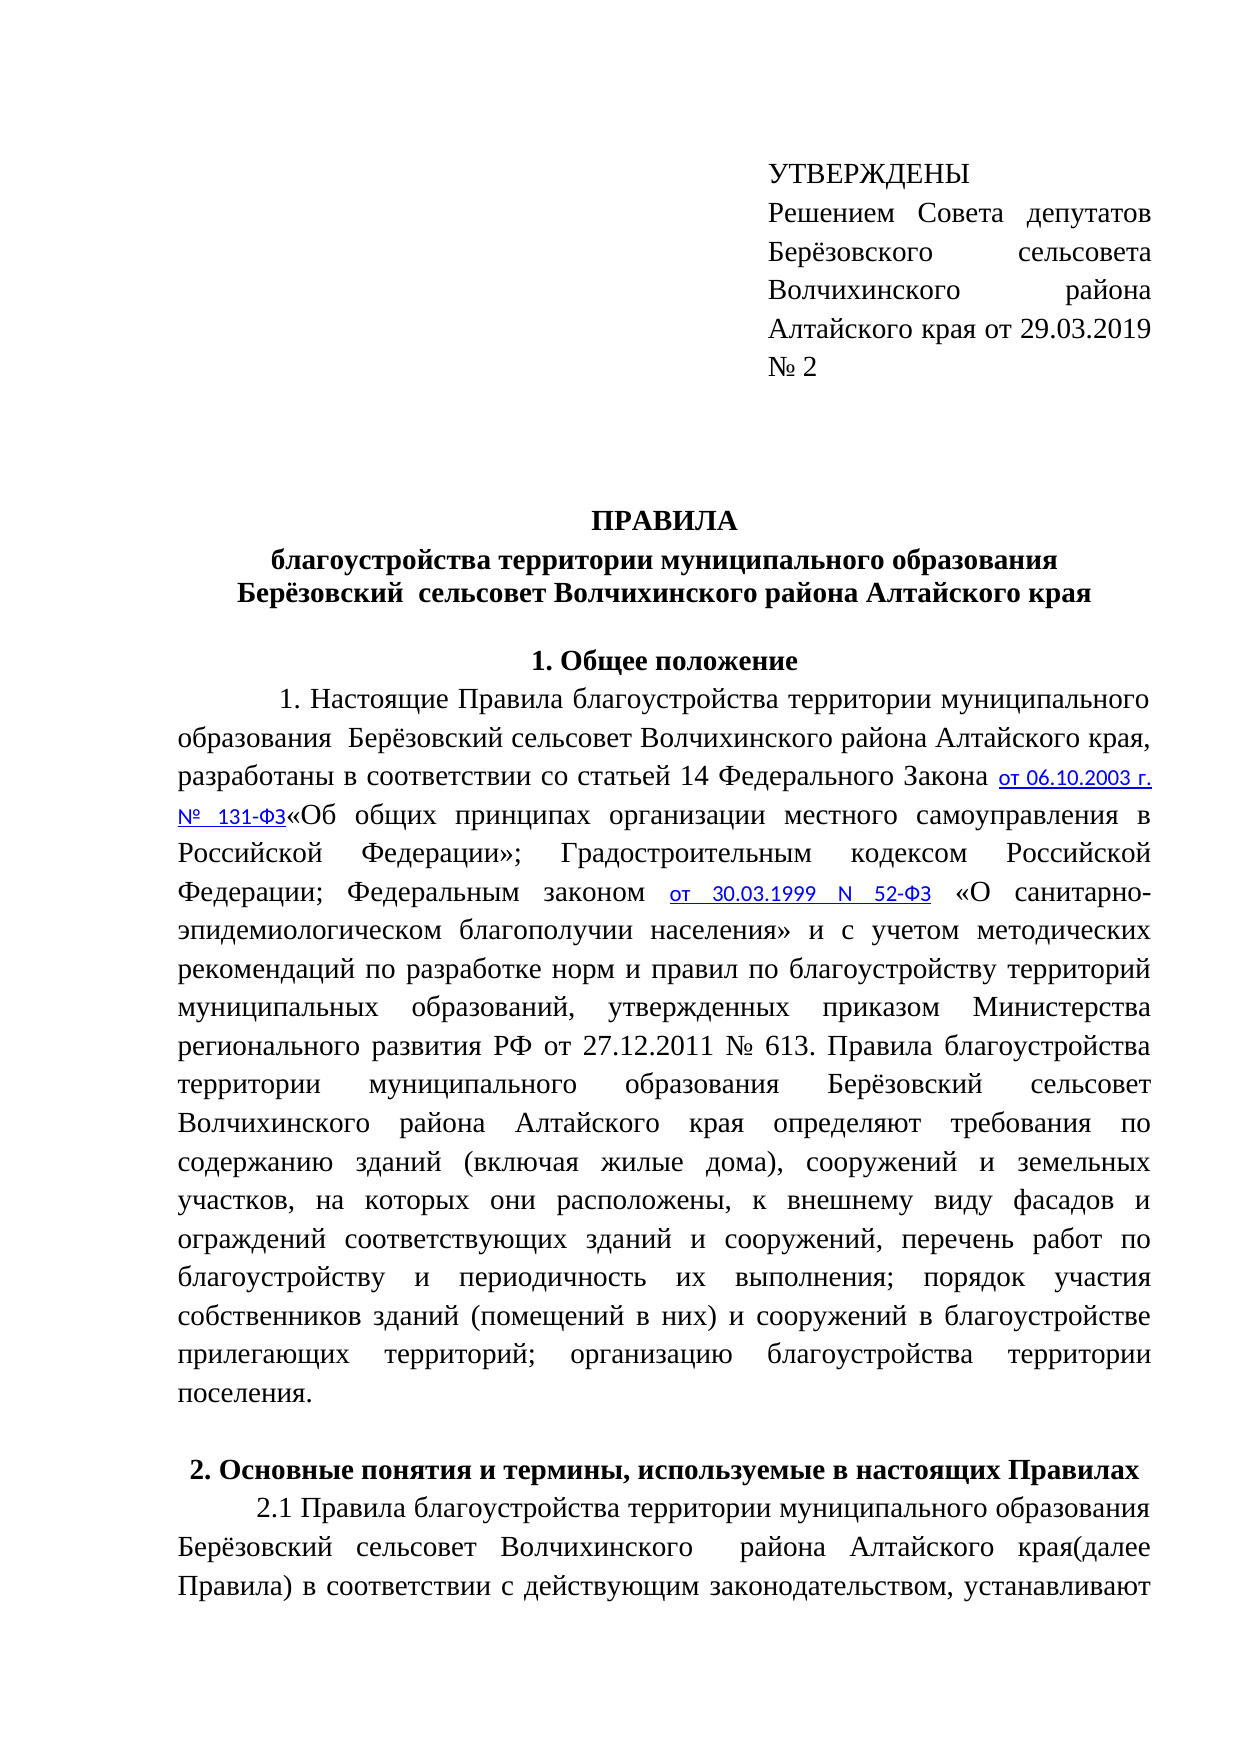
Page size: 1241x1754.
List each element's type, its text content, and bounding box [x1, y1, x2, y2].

list УТВЕРЖДЕНЫ [768, 157, 1152, 190]
list 2. Основные понятия и термины, используемые в настоящих Правилах [177, 1452, 1152, 1486]
list ПРАВИЛА [177, 503, 1152, 537]
title Берёзовский сельсовет Волчихинского района Алтайского края [177, 576, 1152, 609]
list 1. Общее положение [177, 643, 1152, 676]
list Решением Совета депутатов Берёзовского сельсовета Волчихинского района Алтайского края от 29.03.2019 № 2 [768, 195, 1152, 383]
list 1. Настоящие Правила благоустройства территории муниципального образования Берёзовский сельсовет Волчихинского района Алтайского края, разработаны в соответствии со статьей 14 Федерального Закона от 06.10.2003 г. № 131-ФЗ«Об общих принципах организации местного самоуправления в Российской Федерации»; Градостроительным кодексом Российской Федерации; Федеральным законом от 30.03.1999 N 52-ФЗ «О санитарно-эпидемиологическом благополучии населения» и с учетом методических рекомендаций по разработке норм и правил по благоустройству территорий муниципальных образований, утвержденных приказом Министерства регионального развития РФ от 27.12.2011 № 613. Правила благоустройства территории муниципального образования Берёзовский сельсовет Волчихинского района Алтайского края определяют требования по содержанию зданий (включая жилые дома), сооружений и земельных участков, на которых они расположены, к внешнему виду фасадов и ограждений соответствующих зданий и сооружений, перечень работ по благоустройству и периодичность их выполнения; порядок участия собственников зданий (помещений в них) и сооружений в благоустройстве прилегающих территорий; организацию благоустройства территории поселения. [177, 681, 1152, 1408]
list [177, 1491, 1152, 1601]
title благоустройства территории муниципального образования [177, 542, 1152, 576]
